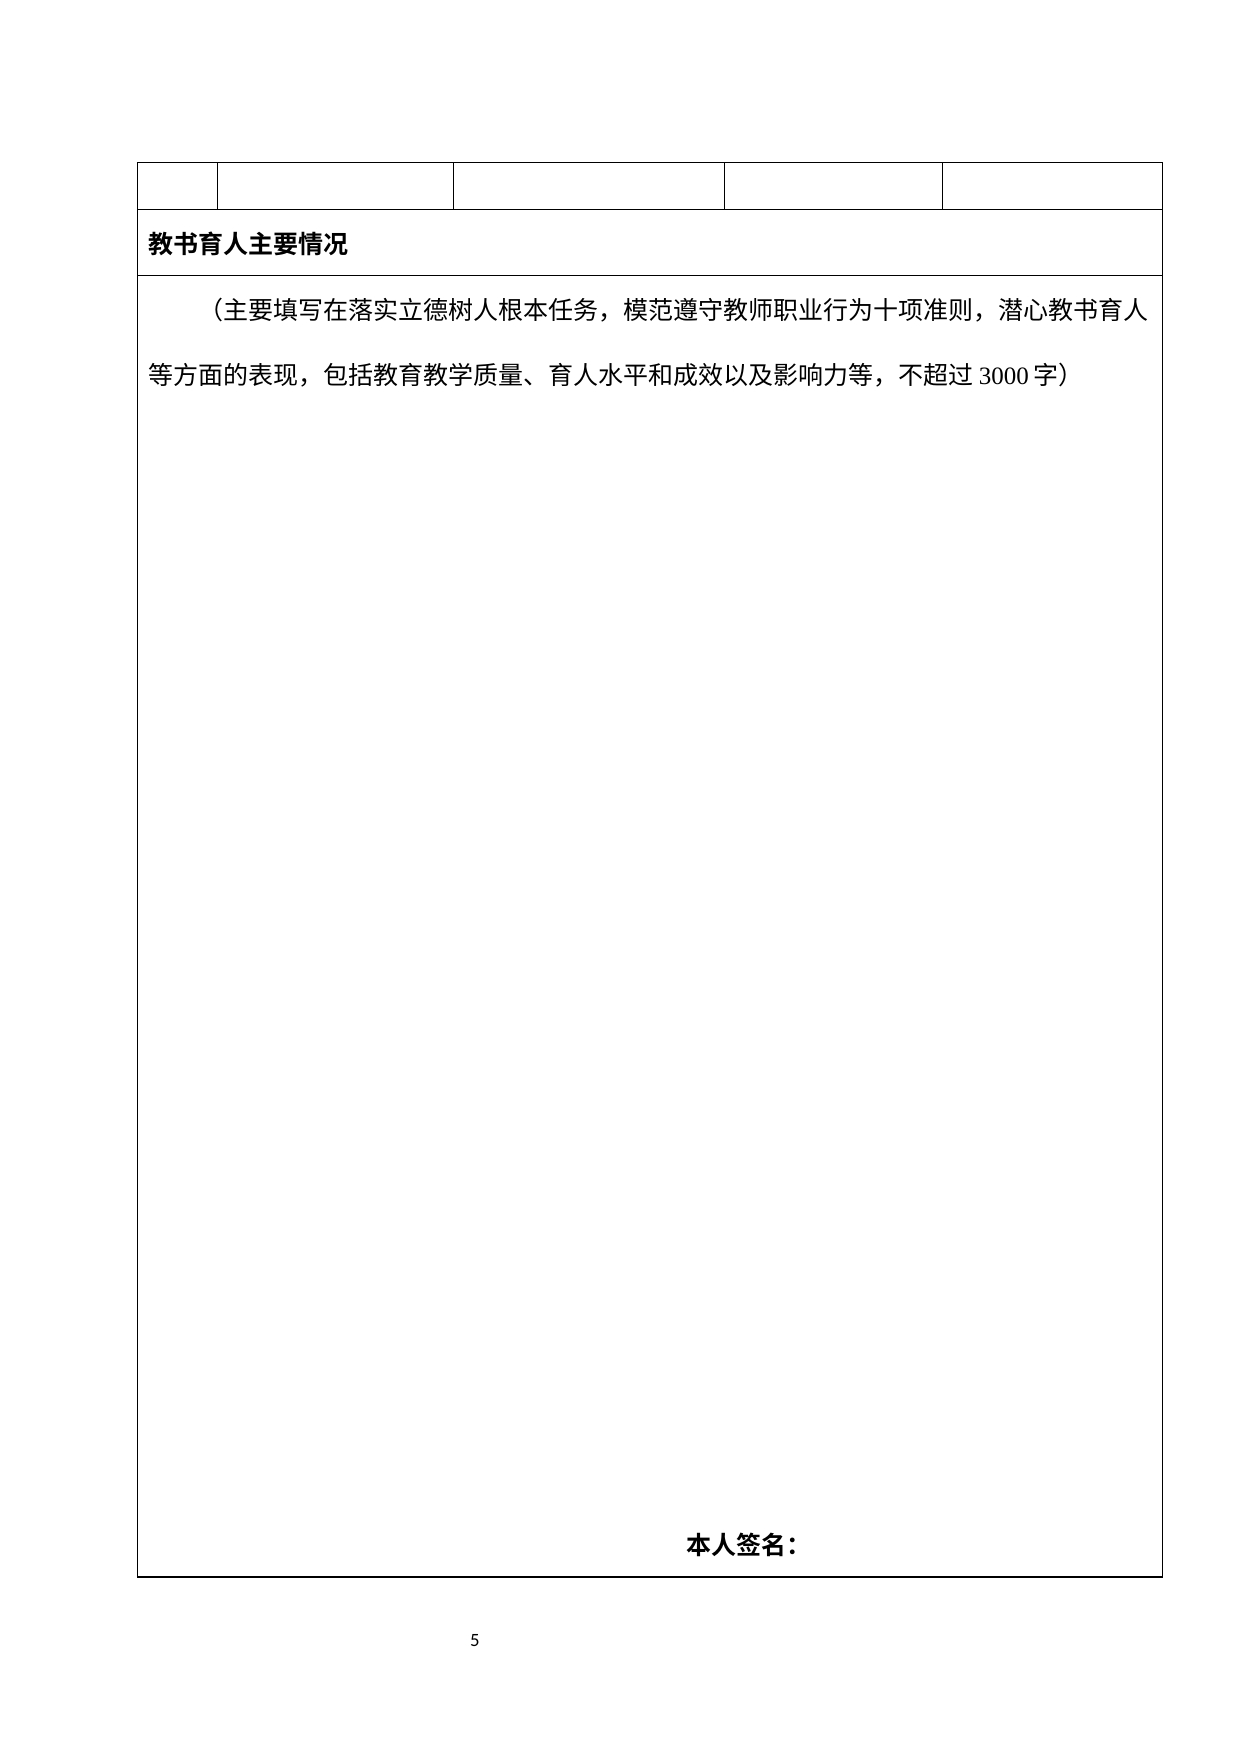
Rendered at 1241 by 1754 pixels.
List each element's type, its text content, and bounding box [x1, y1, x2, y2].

table_cell [725, 163, 942, 209]
table_cell [218, 163, 453, 209]
table_cell 教书育人主要情况 [138, 210, 1162, 275]
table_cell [138, 276, 1162, 1576]
table_cell [943, 163, 1162, 209]
table_cell [454, 163, 724, 209]
